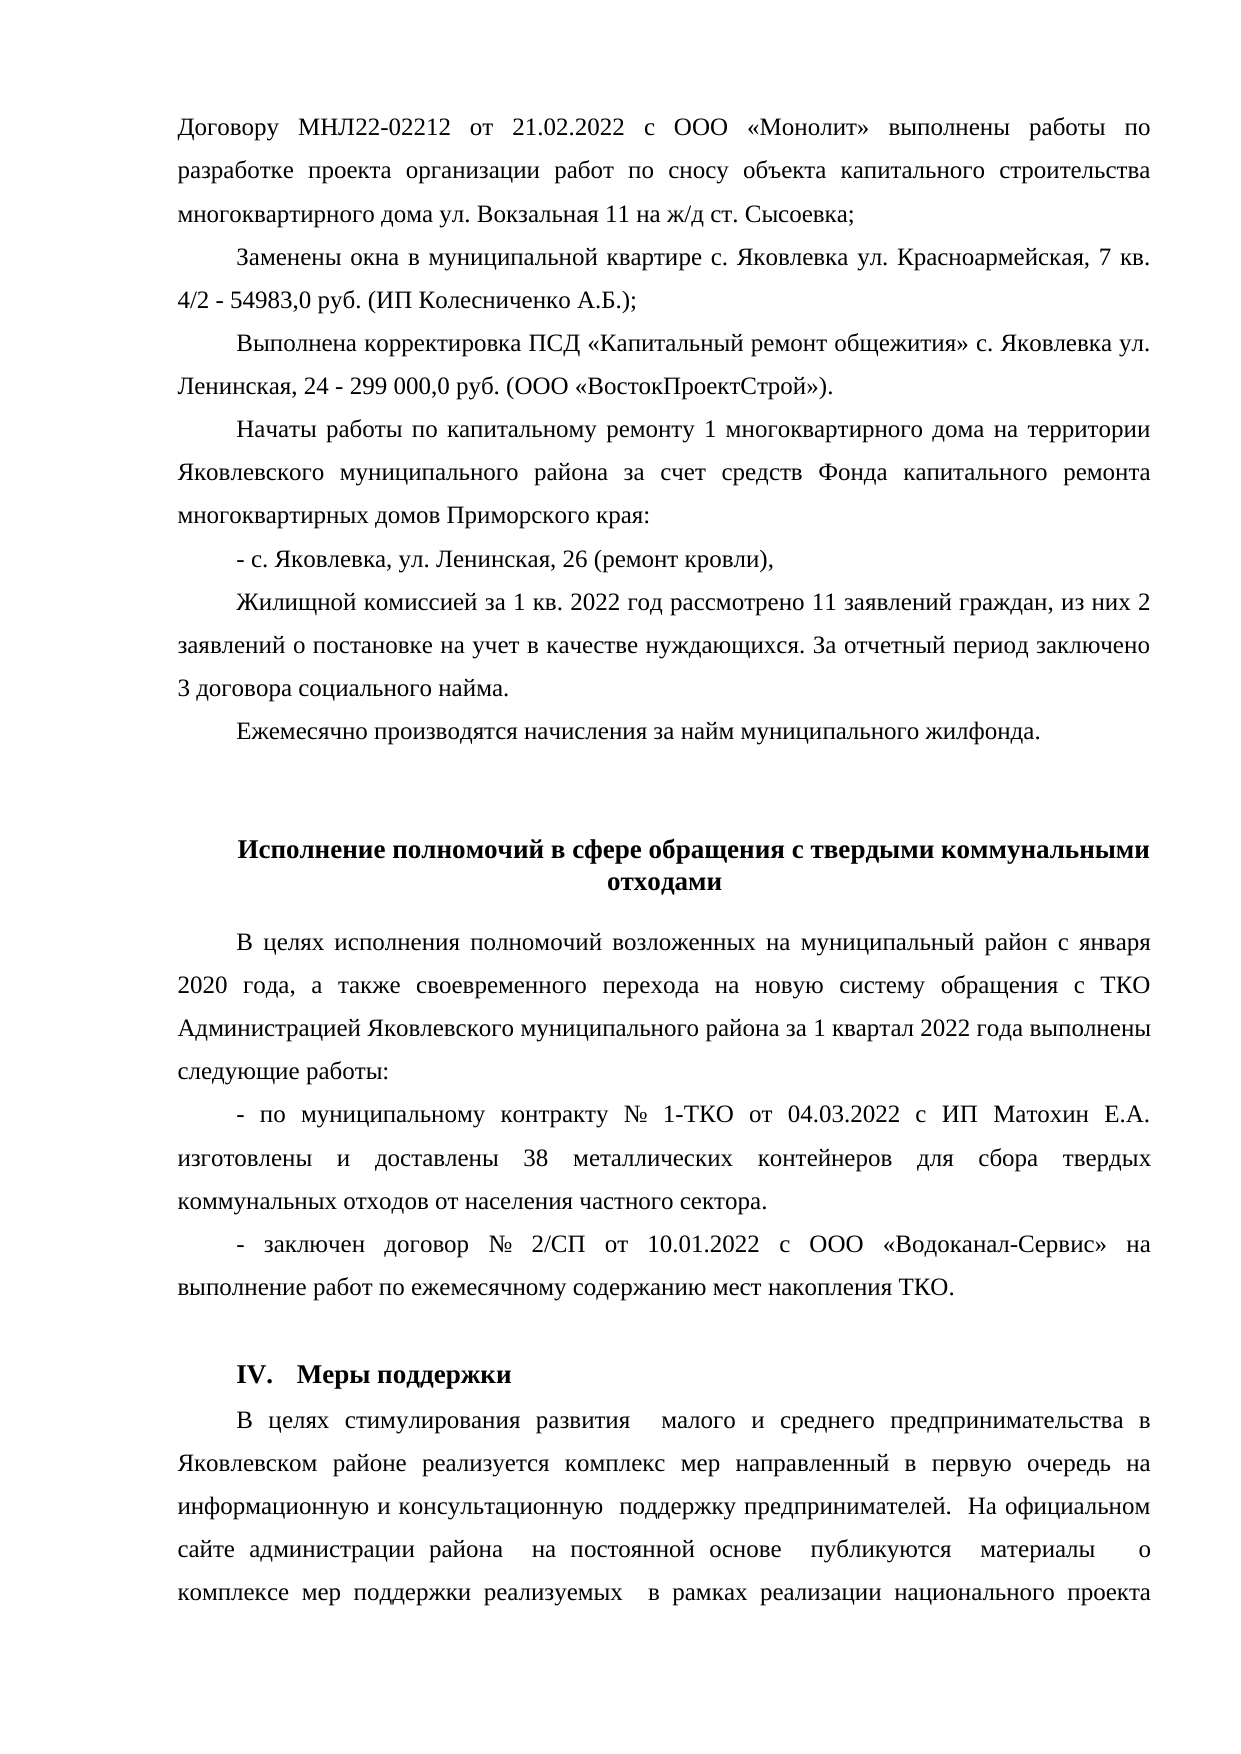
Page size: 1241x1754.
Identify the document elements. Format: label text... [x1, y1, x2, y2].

text - по муниципальному контракту № 1-ТКО от 04.03.2022 с ИП Матохин Е.А. изготовлены и доставлены 38 металлических контейнеров для сбора твердых коммунальных отходов от населения частного сектора. [177, 1099, 1152, 1214]
text - с. Яковлевка, ул. Ленинская, 26 (ремонт кровли), [177, 544, 1152, 572]
text В целях исполнения полномочий возложенных на муниципальный район с января 2020 года, а также своевременного перехода на новую систему обращения с ТКО Администрацией Яковлевского муниципального района за 1 квартал 2022 года выполнены следующие работы: [177, 927, 1152, 1085]
text Ежемесячно производятся начисления за найм муниципального жилфонда. [177, 716, 1152, 745]
text Исполнение полномочий в сфере обращения с твердыми коммунальными отходами [177, 833, 1152, 896]
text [177, 1405, 1152, 1606]
text Выполнена корректировка ПСД «Капитальный ремонт общежития» с. Яковлевка ул. Ленинская, 24 - 299 000,0 руб. (ООО «ВостокПроектСтрой»). [177, 328, 1152, 400]
text Начаты работы по капитальному ремонту 1 многоквартирного дома на территории Яковлевского муниципального района за счет средств Фонда капитального ремонта многоквартирных домов Приморского края: [177, 414, 1152, 529]
text Жилищной комиссией за 1 кв. 2022 год рассмотрено 11 заявлений граждан, из них 2 заявлений о постановке на учет в качестве нуждающихся. За отчетный период заключено 3 договора социального найма. [177, 587, 1152, 702]
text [177, 112, 1152, 227]
list Меры поддержки [236, 1358, 1152, 1389]
text Заменены окна в муниципальной квартире с. Яковлевка ул. Красноармейская, 7 кв. 4/2 - 54983,0 руб. (ИП Колесниченко А.Б.); [177, 242, 1152, 314]
text - заключен договор № 2/СП от 10.01.2022 с ООО «Водоканал-Сервис» на выполнение работ по ежемесячному содержанию мест накопления ТКО. [177, 1229, 1152, 1301]
